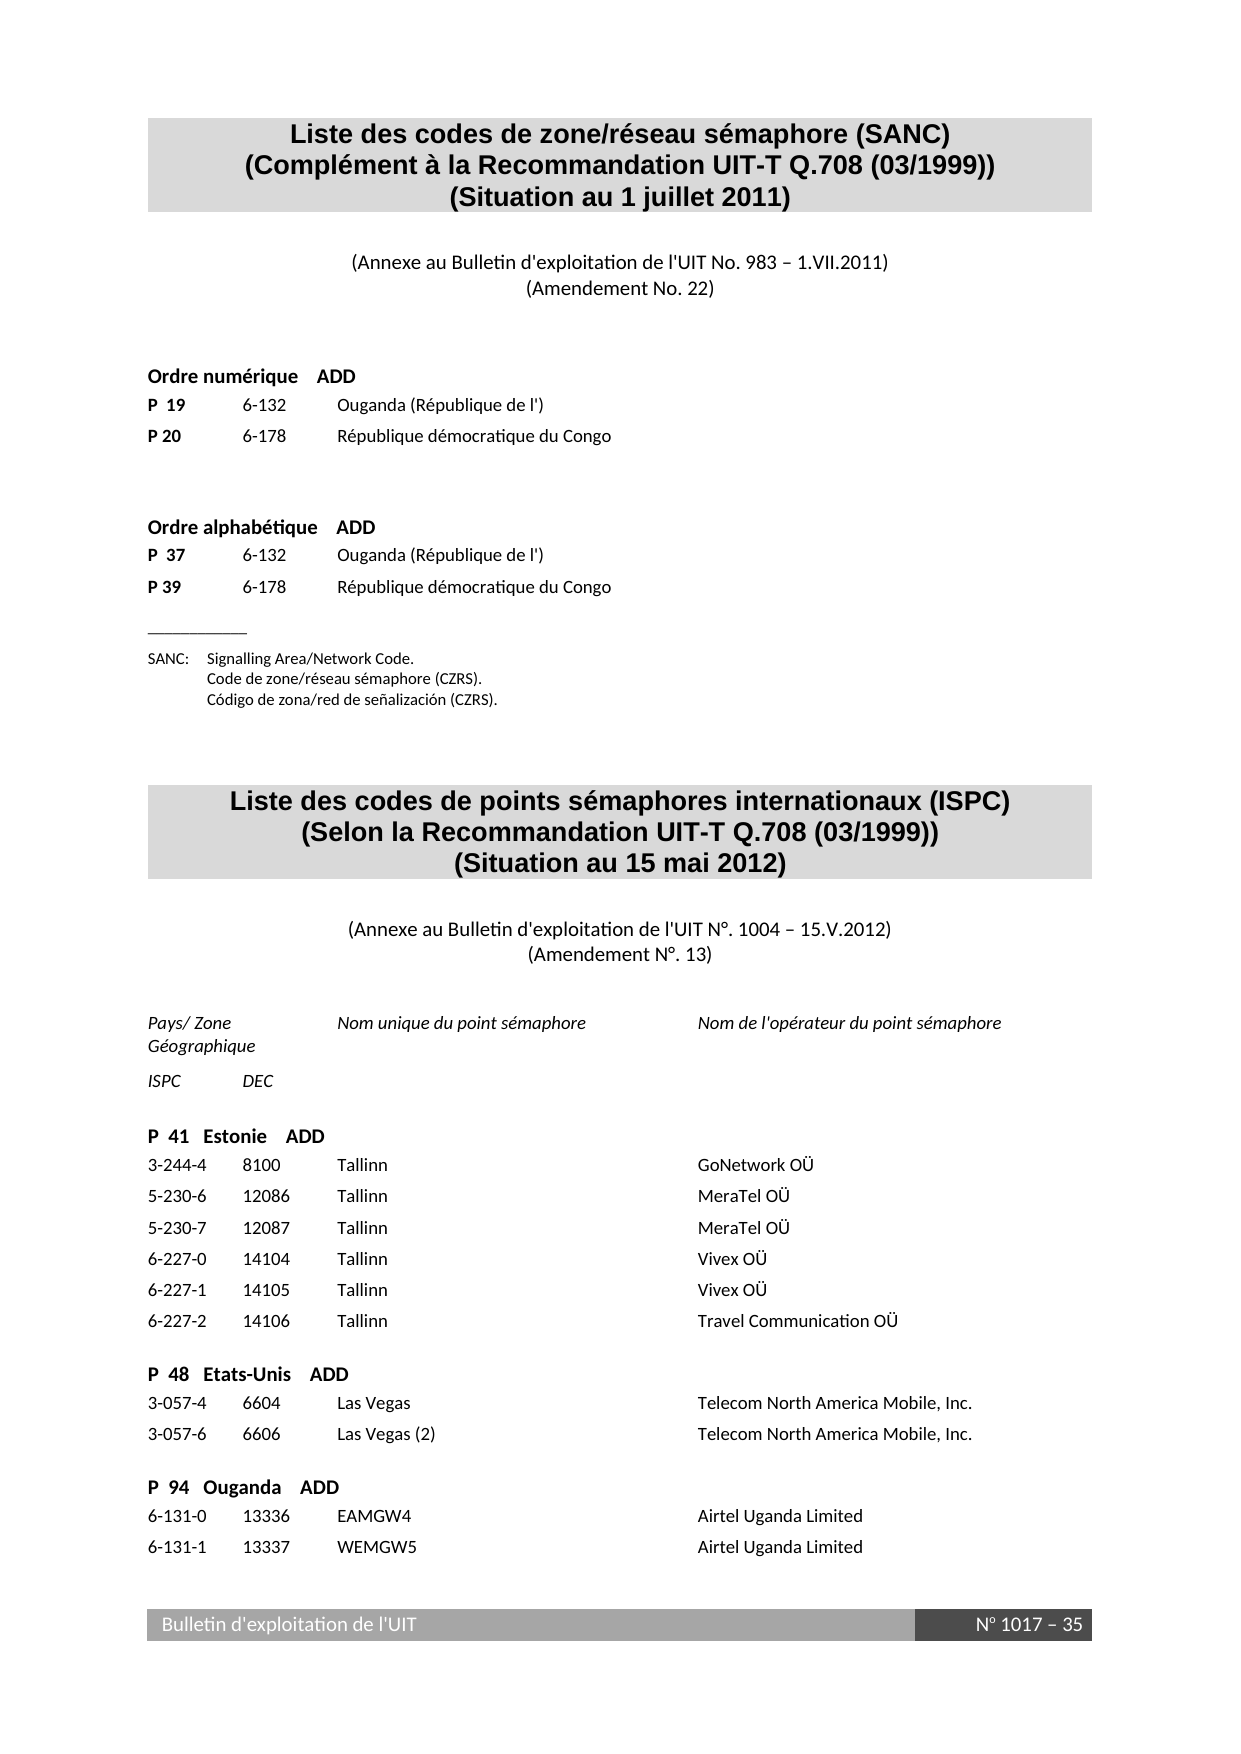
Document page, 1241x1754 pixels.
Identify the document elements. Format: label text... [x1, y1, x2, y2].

text ____________ [148, 616, 1092, 644]
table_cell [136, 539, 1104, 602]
text Código de zona/red de señalización (CZRS). [148, 689, 1092, 709]
text (Annexe au Bulletin d'exploitation de l'UIT N°. 1004 – 15.V.2012) (Amendement N°. 13) [148, 916, 1092, 967]
subtitle Liste des codes de points sémaphores internationaux (ISPC) (Selon la Recommandation UIT-T Q.708 (03/1999)) (Situation au 15 mai 2012) [148, 785, 1092, 879]
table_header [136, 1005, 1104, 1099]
subtitle Liste des codes de zone/réseau sémaphore (SANC) (Complément à la Recommandation UIT-T Q.708 (03/1999)) (Situation au 1 juillet 2011) [148, 118, 1092, 212]
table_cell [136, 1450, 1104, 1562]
text SANC: Signalling Area/Network Code. [148, 648, 1092, 668]
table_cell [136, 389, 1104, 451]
text (Annexe au Bulletin d'exploitation de l'UIT No. 983 – 1.VII.2011) (Amendement No. 22) [148, 249, 1092, 300]
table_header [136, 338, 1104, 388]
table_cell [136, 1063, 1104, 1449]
text Code de zone/réseau sémaphore (CZRS). [148, 668, 1092, 689]
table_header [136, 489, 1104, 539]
